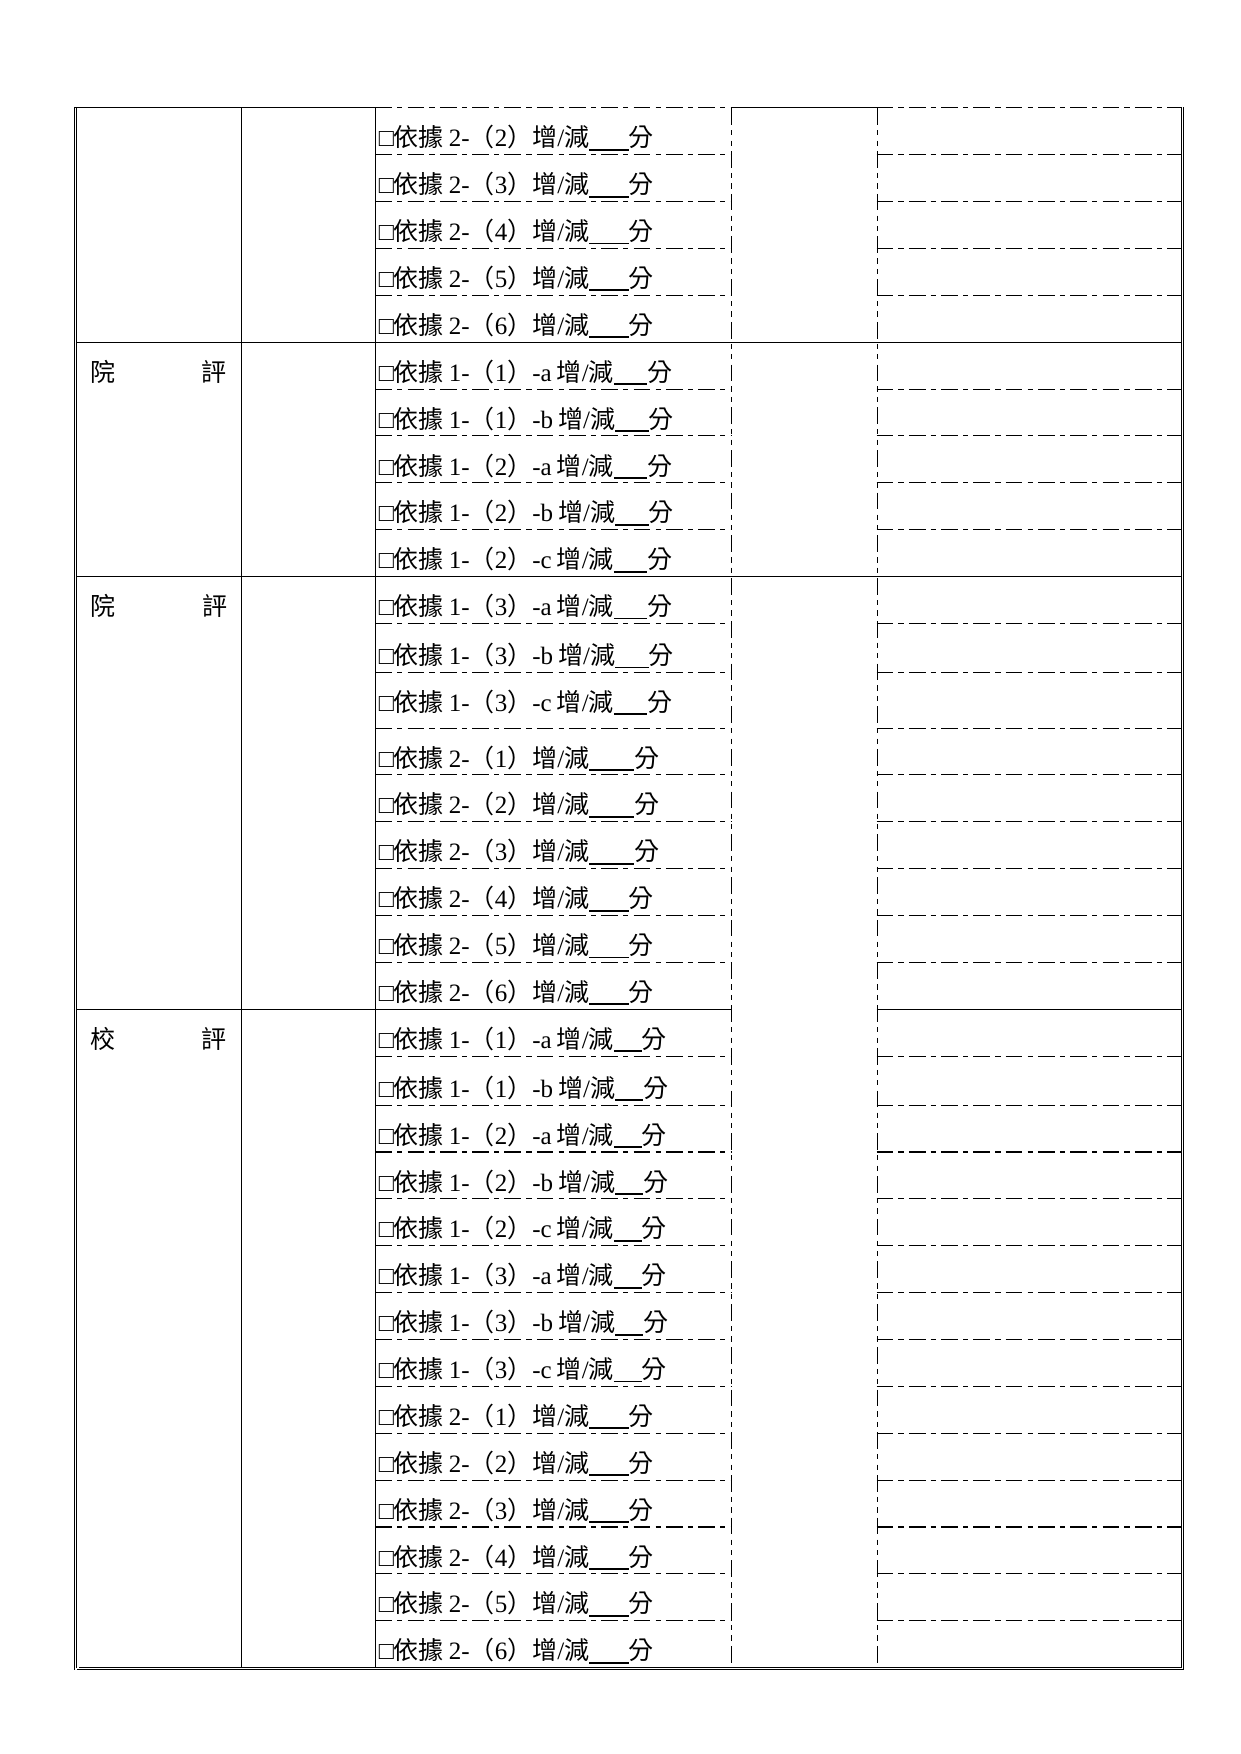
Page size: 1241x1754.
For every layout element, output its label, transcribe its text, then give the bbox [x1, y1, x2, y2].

table_cell [877, 1151, 1181, 1198]
table_cell □依據1-（1）-a增/減 分 [376, 1010, 732, 1056]
table_cell [877, 1245, 1181, 1292]
table_cell [242, 577, 375, 1009]
table_cell [877, 774, 1181, 821]
table_cell □依據1-（3）-a增/減 分 [376, 1245, 732, 1292]
table_cell □依據1-（3）-a增/減 分 [376, 577, 732, 623]
table_cell [877, 962, 1181, 1009]
table_cell □依據1-（3）-c增/減 分 [376, 1339, 732, 1386]
table_cell □依據2-（4）增/減 分 [376, 868, 732, 915]
table_cell [877, 1198, 1181, 1245]
table_cell [877, 1292, 1181, 1339]
table_cell [877, 248, 1181, 295]
table_cell [877, 154, 1181, 201]
table_cell [877, 201, 1181, 248]
table_cell [877, 821, 1181, 868]
table_cell [877, 1480, 1181, 1526]
table_cell □依據2-（4）增/減 分 [376, 201, 732, 248]
table_cell [877, 915, 1181, 962]
table_cell [877, 1105, 1181, 1151]
table_cell [877, 389, 1181, 435]
table_cell [877, 1339, 1181, 1386]
table_cell [877, 577, 1181, 623]
table_cell 院評 [77, 577, 241, 1009]
table_cell [877, 1526, 1181, 1573]
table_cell □依據1-（2）-c增/減 分 [376, 1198, 732, 1245]
table_cell □依據1-（2）-b增/減 分 [376, 482, 732, 529]
table_cell [877, 435, 1181, 482]
table_cell □依據2-（6）增/減 分 [376, 295, 732, 342]
table_cell [877, 1056, 1181, 1104]
table_cell [877, 728, 1181, 774]
table_cell □依據2-（3）增/減 分 [376, 154, 732, 201]
table_cell □依據1-（1）-b增/減 分 [376, 1056, 732, 1104]
table_cell □依據2-（5）增/減 分 [376, 248, 732, 295]
table_cell [877, 1620, 1181, 1667]
table_cell □依據2-（5）增/減 分 [376, 915, 732, 962]
table_cell [877, 1573, 1181, 1620]
table_cell □依據1-（3）-b增/減 分 [376, 1292, 732, 1339]
table_cell [877, 295, 1181, 342]
table_cell [877, 623, 1181, 672]
table_cell [242, 343, 375, 576]
table_cell [877, 343, 1181, 388]
table_cell □依據1-（1）-a增/減 分 [376, 343, 732, 388]
table_cell □依據1-（1）-b增/減 分 [376, 389, 732, 435]
table_cell [877, 529, 1181, 576]
table_cell □依據1-（2）-a增/減 分 [376, 435, 732, 482]
table_cell [877, 1433, 1181, 1479]
table_cell □依據1-（2）-a增/減 分 [376, 1105, 732, 1151]
table_cell □依據2-（5）增/減 分 [376, 1573, 732, 1620]
table_cell □依據2-（6）增/減 分 [376, 962, 732, 1009]
table_cell [732, 577, 877, 1667]
table_cell □依據2-（3）增/減 分 [376, 821, 732, 868]
table_cell □依據2-（2）增/減 分 [376, 107, 732, 154]
table_cell □依據1-（3）-c增/減 分 [376, 672, 732, 727]
table_cell □依據2-（2）增/減 分 [376, 1433, 732, 1479]
table_cell □依據2-（3）增/減 分 [376, 1480, 732, 1526]
table_cell 校 評 [77, 1010, 241, 1667]
table_cell □依據1-（3）-b增/減 分 [376, 623, 732, 672]
table_cell [877, 868, 1181, 915]
table_cell [877, 107, 1181, 154]
table_cell [732, 343, 877, 576]
table_cell □依據2-（1）增/減 分 [376, 1386, 732, 1433]
table_cell [877, 1386, 1181, 1433]
table_cell [877, 1010, 1181, 1056]
table_cell [877, 482, 1181, 529]
table_cell □依據2-（1）增/減 分 [376, 728, 732, 774]
table_cell □依據2-（2）增/減 分 [376, 774, 732, 821]
table_cell [877, 672, 1181, 727]
table_cell [242, 1010, 375, 1667]
table_cell □依據2-（4）增/減 分 [376, 1526, 732, 1573]
table_cell 院 評 [77, 343, 241, 576]
table_cell □依據1-（2）-c增/減 分 [376, 529, 732, 576]
table_cell □依據1-（2）-b增/減 分 [376, 1151, 732, 1198]
table_cell □依據2-（6）增/減 分 [376, 1620, 732, 1667]
